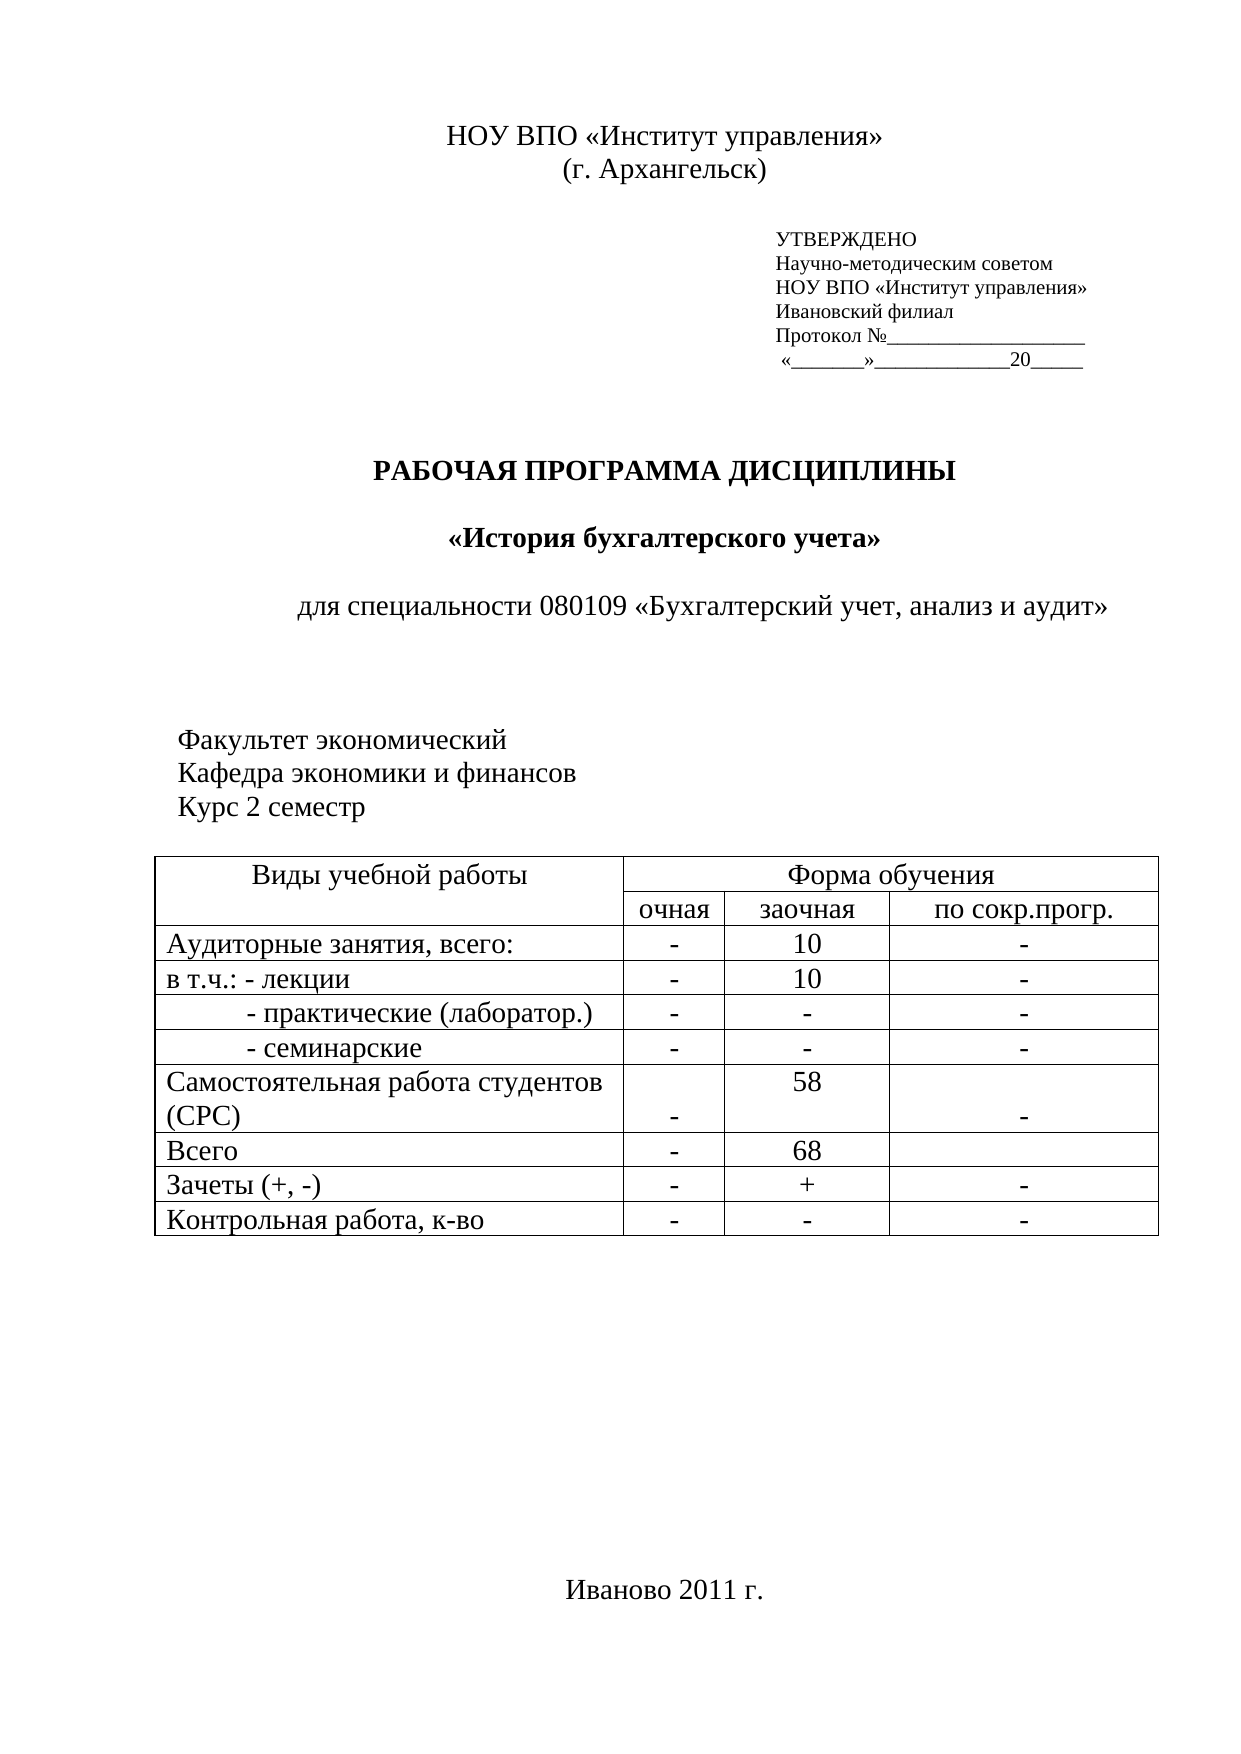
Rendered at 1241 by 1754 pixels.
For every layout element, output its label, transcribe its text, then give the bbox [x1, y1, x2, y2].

table_cell - [624, 995, 724, 1029]
text для специальности 080109 «Бухгалтерский учет, анализ и аудит» [177, 588, 1152, 621]
table_cell - [725, 1202, 889, 1235]
table_cell - [624, 1133, 724, 1166]
table_header Виды учебной работы [156, 857, 623, 925]
table_cell - [890, 926, 1158, 960]
table_cell - [890, 1167, 1158, 1201]
table_cell - [624, 926, 724, 960]
text «История бухгалтерского учета» [177, 521, 1152, 554]
table_cell - практические (лаборатор.) [156, 995, 623, 1029]
table_cell - [624, 1167, 724, 1201]
text НОУ ВПО «Институт управления» [177, 118, 1152, 152]
table_cell 10 [725, 926, 889, 960]
table_cell - [624, 1030, 724, 1063]
table_cell Самостоятельная работа студентов (СРС) [156, 1065, 623, 1132]
table_cell в т.ч.: - лекции [156, 961, 623, 994]
text Иваново 2011 г. [177, 1572, 1152, 1605]
table_cell - [624, 961, 724, 994]
table_cell Всего [156, 1133, 623, 1166]
table_cell [890, 1133, 1158, 1166]
table_cell Контрольная работа, к-во [156, 1202, 623, 1235]
table_cell 68 [725, 1133, 889, 1166]
text (г. Архангельск) [177, 152, 1152, 185]
table_cell заочная [725, 892, 889, 925]
table_cell + [725, 1167, 889, 1201]
table_cell 10 [725, 961, 889, 994]
table_cell - [890, 1202, 1158, 1235]
table_cell - [624, 1202, 724, 1235]
table_cell 58 [725, 1065, 889, 1132]
table_cell - семинарские [156, 1030, 623, 1063]
table_cell - [890, 995, 1158, 1029]
table_cell - [725, 995, 889, 1029]
table_cell - [725, 1030, 889, 1063]
text Курс 2 семестр [177, 789, 1152, 822]
table_cell - [890, 961, 1158, 994]
table_cell - [890, 1030, 1158, 1063]
text РАБОЧАЯ ПРОГРАММА ДИСЦИПЛИНЫ [177, 453, 1152, 487]
table_header Форма обучения [624, 857, 1158, 891]
table_cell по сокр.прогр. [890, 892, 1158, 925]
table_cell Зачеты (+, -) [156, 1167, 623, 1201]
table_cell - [624, 1065, 724, 1132]
table_cell очная [624, 892, 724, 925]
table_cell - [890, 1065, 1158, 1132]
table_cell Аудиторные занятия, всего: [156, 926, 623, 960]
text Факультет экономический [177, 722, 1152, 755]
text Кафедра экономики и финансов [177, 755, 1152, 789]
